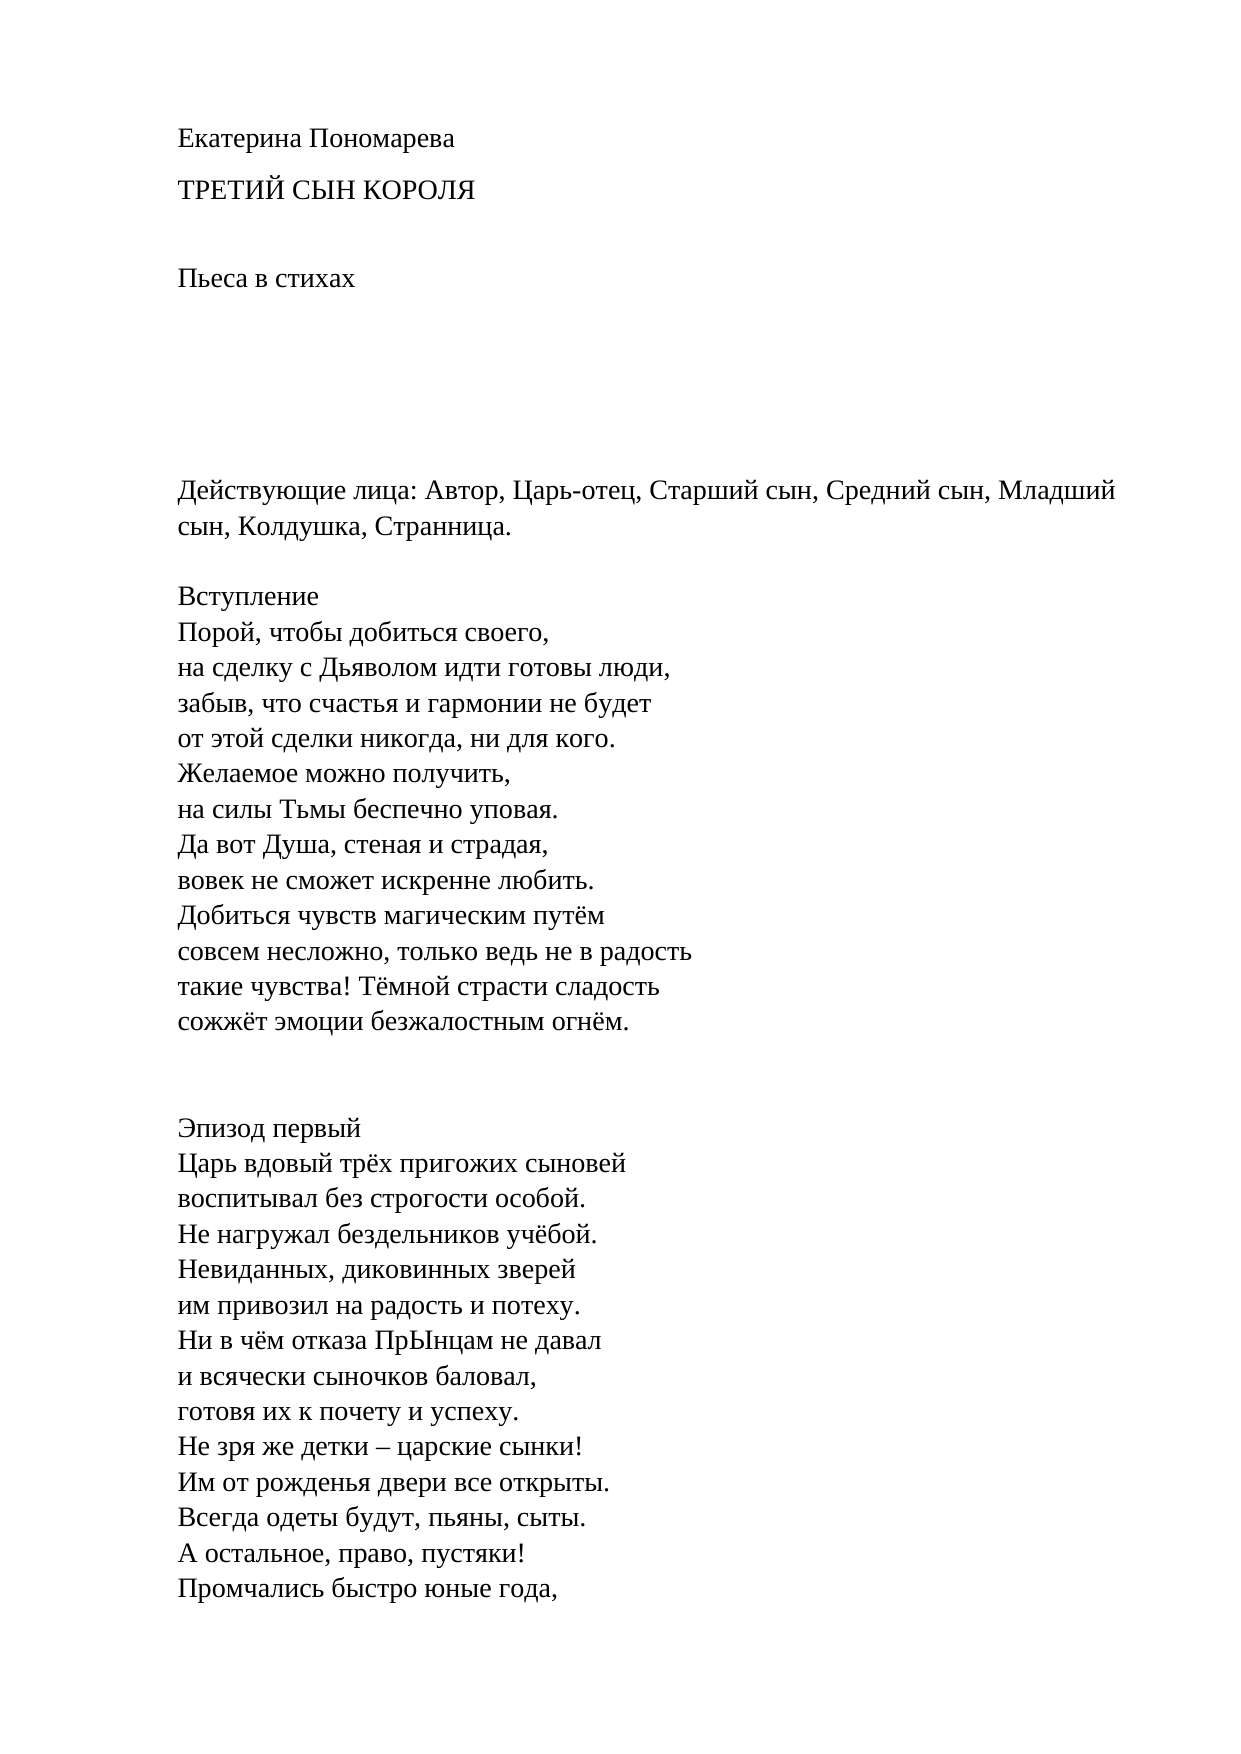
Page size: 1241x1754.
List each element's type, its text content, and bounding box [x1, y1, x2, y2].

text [177, 258, 1152, 1603]
text Екатерина Пономарева [177, 118, 1152, 153]
text ТРЕТИЙ СЫН КОРОЛЯ [177, 170, 1152, 241]
